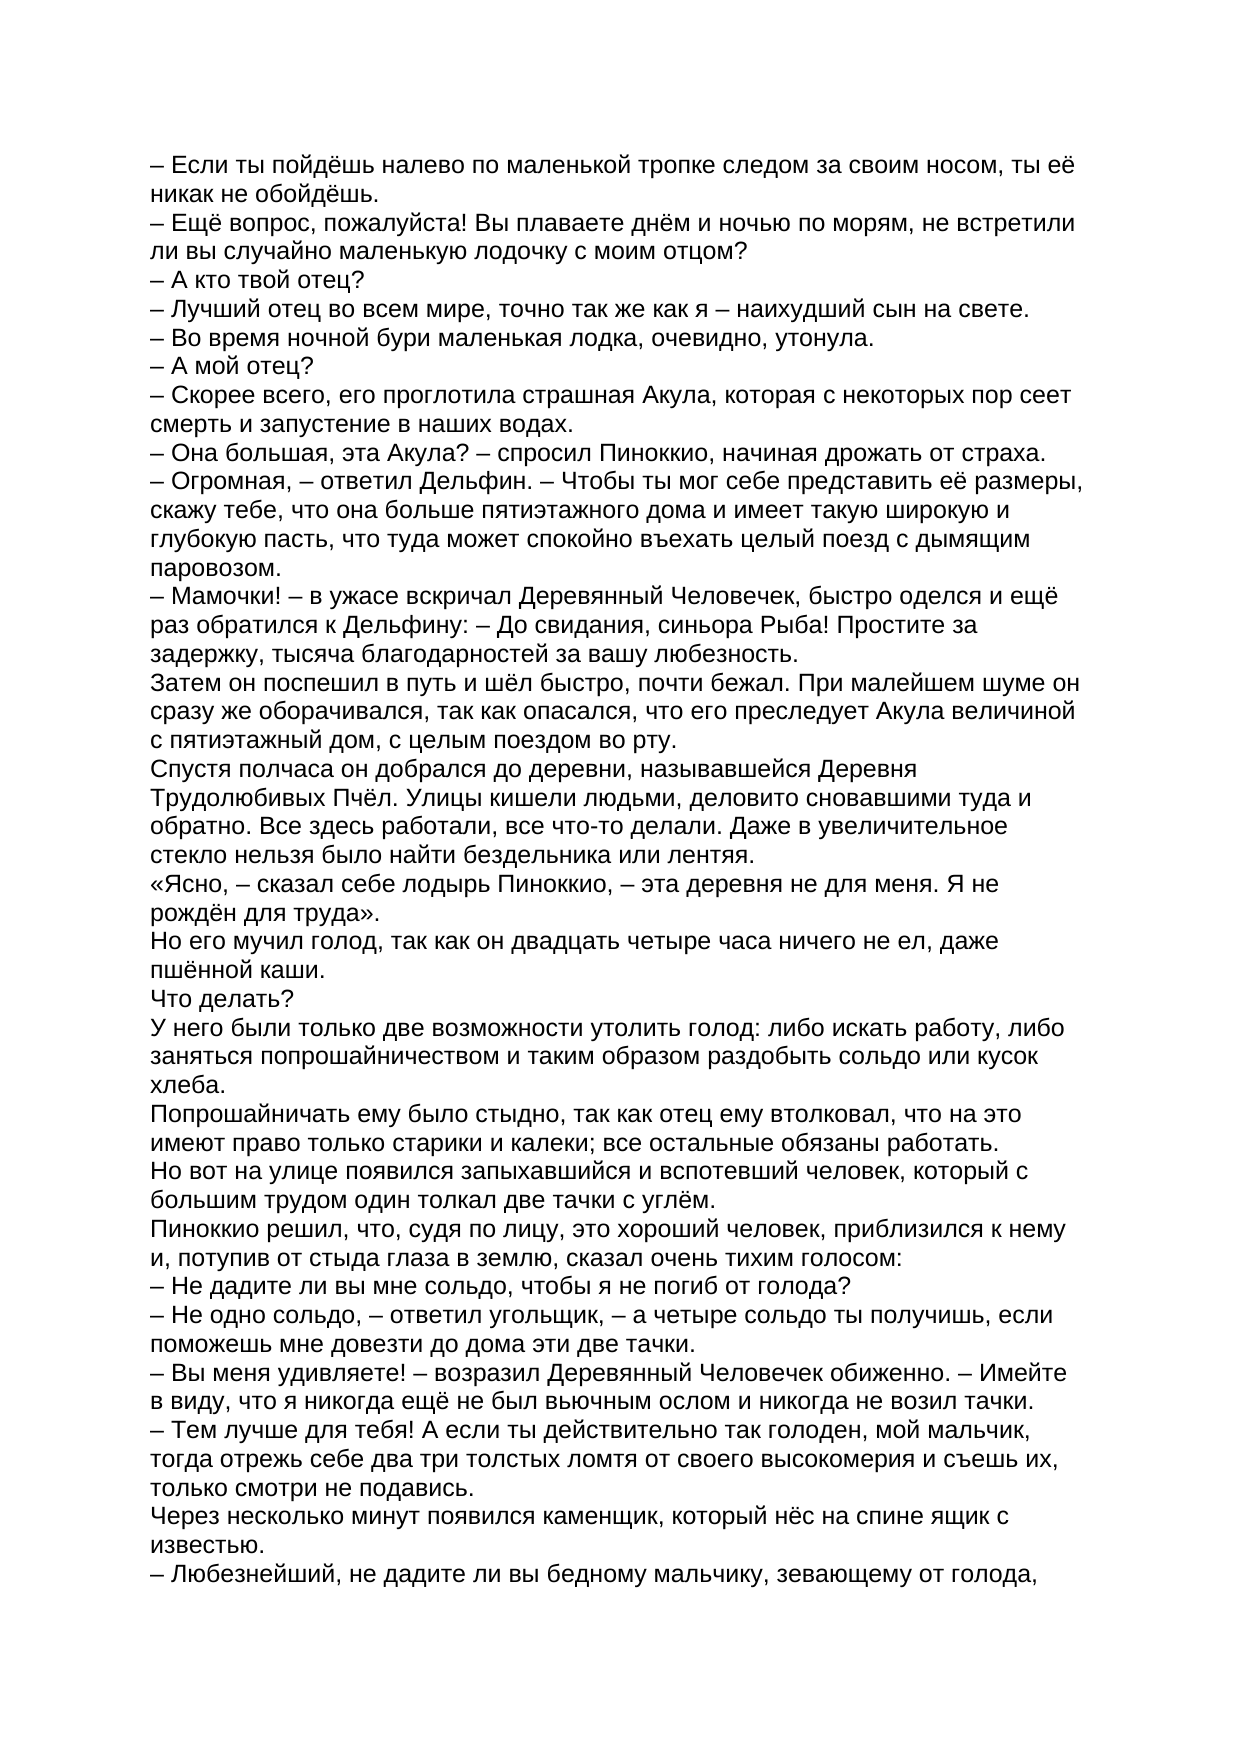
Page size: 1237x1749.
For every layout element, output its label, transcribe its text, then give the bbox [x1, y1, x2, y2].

text Спустя полчаса он добрался до деревни, называвшейся Деревня Трудолюбивых Пчёл. Улицы кишели людьми, деловито сновавшими туда и обратно. Все здесь работали, все что-то делали. Даже в увеличительное стекло нельзя было найти бездельника или лентяя. [150, 754, 1086, 869]
text – Тем лучше для тебя! А если ты действительно так голоден, мой мальчик, тогда отрежь себе два три толстых ломтя от своего высокомерия и съешь их, только смотри не подавись. [150, 1415, 1086, 1501]
text Попрошайничать ему было стыдно, так как отец ему втолковал, что на это имеют право только старики и калеки; все остальные обязаны работать. [150, 1099, 1086, 1156]
text – Не дадите ли вы мне сольдо, чтобы я не погиб от голода? [150, 1271, 1086, 1300]
text – Вы меня удивляете! – возразил Деревянный Человечек обиженно. – Имейте в виду, что я никогда ещё не был вьючным ослом и никогда не возил тачки. [150, 1357, 1086, 1415]
text – Во время ночной бури маленькая лодка, очевидно, утонула. [150, 322, 1086, 351]
text – Если ты пойдёшь налево по маленькой тропке следом за своим носом, ты её никак не обойдёшь. [150, 150, 1086, 207]
text – Огромная, – ответил Дельфин. – Чтобы ты мог себе представить её размеры, скажу тебе, что она больше пятиэтажного дома и имеет такую широкую и глубокую пасть, что туда может спокойно въехать целый поезд с дымящим паровозом. [150, 466, 1086, 581]
text «Ясно, – сказал себе лодырь Пиноккио, – эта деревня не для меня. Я не рождён для труда». [150, 869, 1086, 926]
text – Не одно сольдо, – ответил угольщик, – а четыре сольдо ты получишь, если поможешь мне довезти до дома эти две тачки. [150, 1300, 1086, 1357]
text Через несколько минут появился каменщик, который нёс на спине ящик с известью. [150, 1501, 1086, 1559]
text – А мой отец? [150, 351, 1086, 380]
text Что делать? [150, 984, 1086, 1012]
text Но его мучил голод, так как он двадцать четыре часа ничего не ел, даже пшённой каши. [150, 926, 1086, 984]
text – А кто твой отец? [150, 265, 1086, 294]
text У него были только две возможности утолить голод: либо искать работу, либо заняться попрошайничеством и таким образом раздобыть сольдо или кусок хлеба. [150, 1012, 1086, 1099]
text Пиноккио решил, что, судя по лицу, это хороший человек, приблизился к нему и, потупив от стыда глаза в землю, сказал очень тихим голосом: [150, 1214, 1086, 1271]
text – Лучший отец во всем мире, точно так же как я – наихудший сын на свете. [150, 294, 1086, 322]
text – Скорее всего, его проглотила страшная Акула, которая с некоторых пор сеет смерть и запустение в наших водах. [150, 380, 1086, 437]
text Затем он поспешил в путь и шёл быстро, почти бежал. При малейшем шуме он сразу же оборачивался, так как опасался, что его преследует Акула величиной с пятиэтажный дом, с целым поездом во рту. [150, 667, 1086, 754]
text – Она большая, эта Акула? – спросил Пиноккио, начиная дрожать от страха. [150, 437, 1086, 466]
text Но вот на улице появился запыхавшийся и вспотевший человек, который с большим трудом один толкал две тачки с углём. [150, 1156, 1086, 1214]
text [150, 1559, 1086, 1587]
text – Ещё вопрос, пожалуйста! Вы плаваете днём и ночью по морям, не встретили ли вы случайно маленькую лодочку с моим отцом? [150, 207, 1086, 265]
text – Мамочки! – в ужасе вскричал Деревянный Человечек, быстро оделся и ещё раз обратился к Дельфину: – До свидания, синьора Рыба! Простите за задержку, тысяча благодарностей за вашу любезность. [150, 581, 1086, 667]
